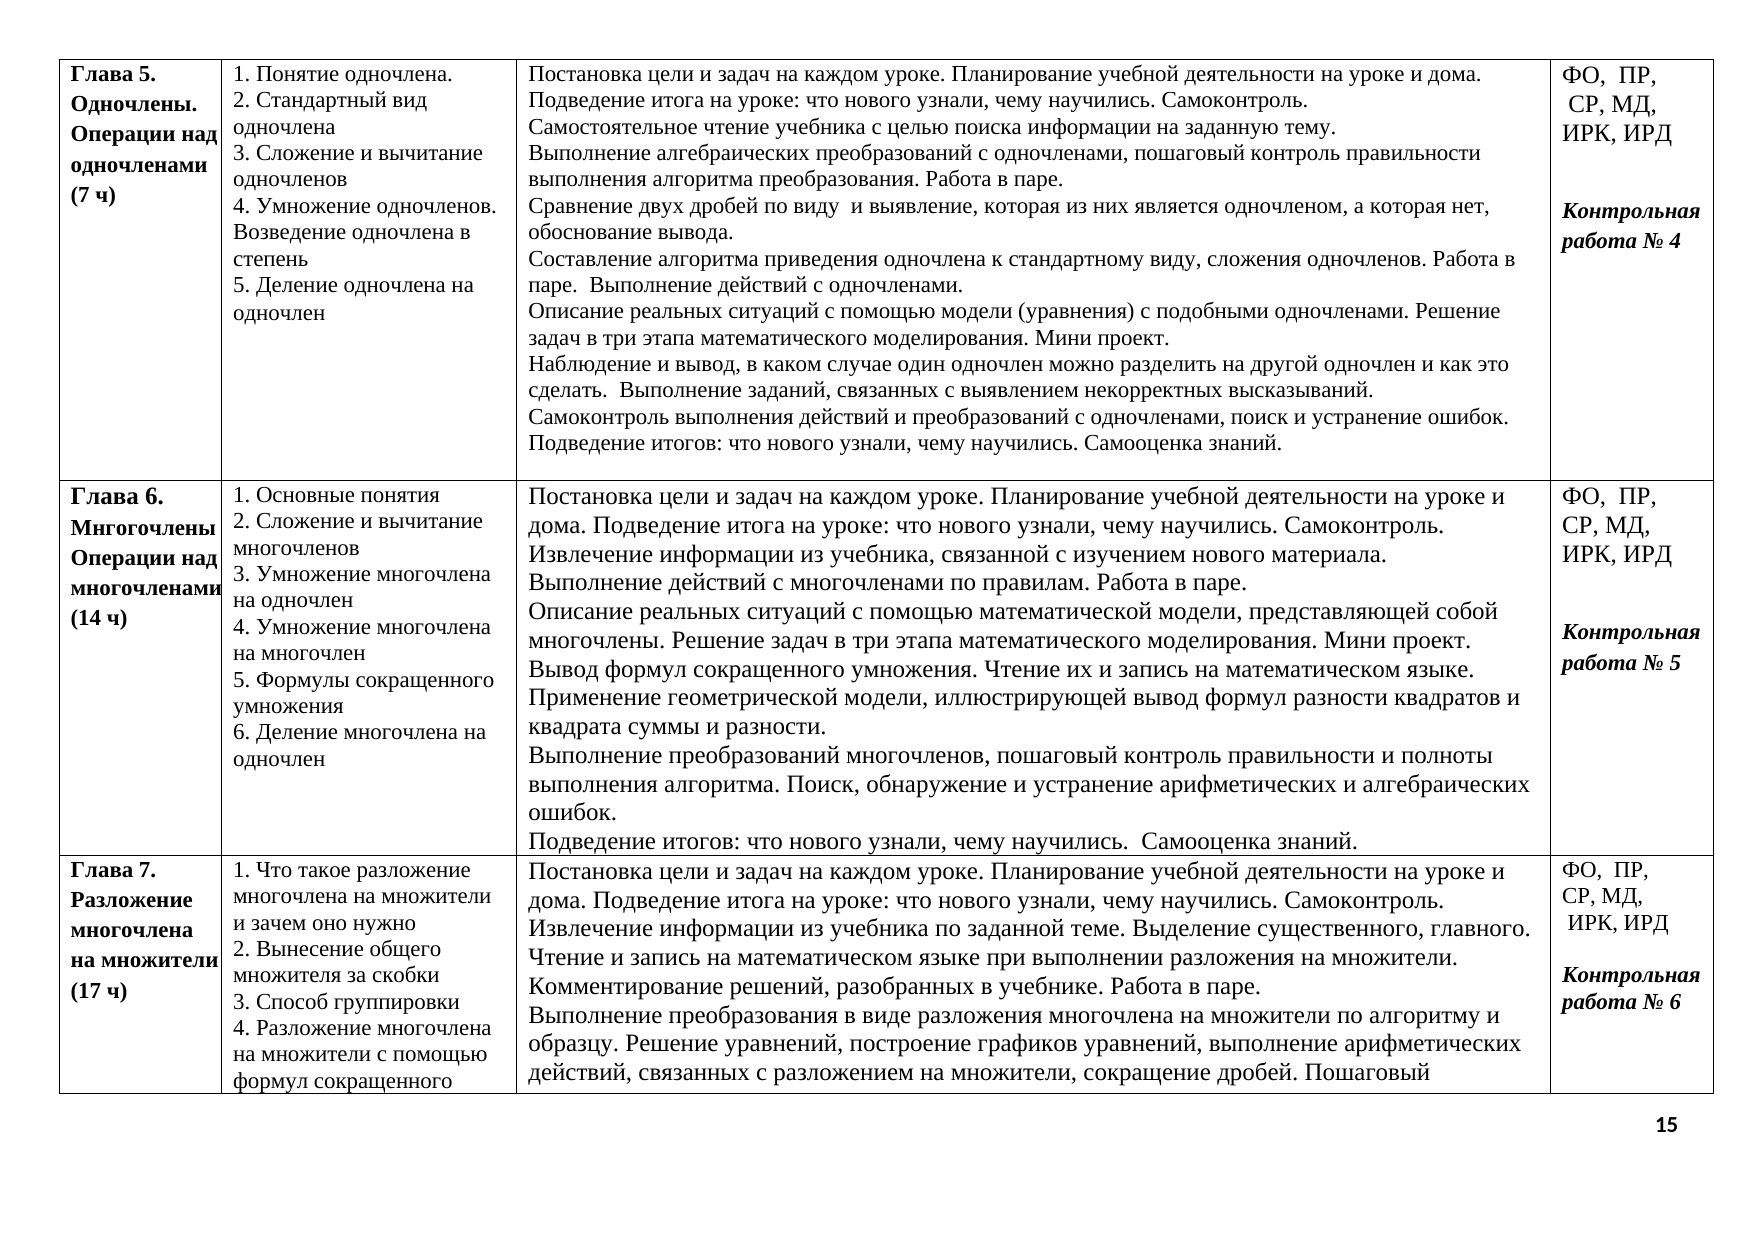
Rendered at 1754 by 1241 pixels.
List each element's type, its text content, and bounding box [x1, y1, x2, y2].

table_cell 1. Основные понятия 2. Сложение и вычитание многочленов 3. Умножение многочлена на одночлен 4. Умножение многочлена на многочлен 5. Формулы сокращенного умножения 6. Деление многочлена на одночлен [222, 481, 516, 855]
table_cell Глава 6. Мнгогочлены Операции над многочленами (14 ч) [60, 481, 221, 855]
table_cell Глава 5. Одночлены. Операции над одночленами (7 ч) [60, 60, 221, 480]
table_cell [1551, 856, 1713, 1093]
table_cell Постановка цели и задач на каждом уроке. Планирование учебной деятельности на уроке и дома. Подведение итога на уроке: что нового узнали, чему научились. Самоконтроль. Извлечение информации из учебника, связанной с изучением нового материала. Выполнение действий с многочленами по правилам. Работа в паре. Описание реальных ситуаций с помощью математической модели, представляющей собой многочлены. Решение задач в три этапа математического моделирования. Мини проект. Вывод формул сокращенного умножения. Чтение их и запись на математическом языке. Применение геометрической модели, иллюстрирующей вывод формул разности квадратов и квадрата суммы и разности. Выполнение преобразований многочленов, пошаговый контроль правильности и полноты выполнения алгоритма. Поиск, обнаружение и устранение арифметических и алгебраических ошибок. Подведение итогов: что нового узнали, чему научились. Самооценка знаний. [517, 481, 1550, 855]
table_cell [517, 856, 1550, 1093]
table_cell ФО, ПР, СР, МД, ИРК, ИРД Контрольная работа № 5 [1551, 481, 1713, 855]
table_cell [60, 856, 221, 1093]
table_cell 1. Понятие одночлена. 2. Стандартный вид одночлена 3. Сложение и вычитание одночленов 4. Умножение одночленов. Возведение одночлена в степень 5. Деление одночлена на одночлен [222, 60, 516, 480]
table_cell ФО, ПР, СР, МД, ИРК, ИРД Контрольная работа № 4 [1551, 60, 1713, 480]
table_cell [222, 856, 516, 1093]
table_cell Постановка цели и задач на каждом уроке. Планирование учебной деятельности на уроке и дома. Подведение итога на уроке: что нового узнали, чему научились. Самоконтроль. Самостоятельное чтение учебника с целью поиска информации на заданную тему. Выполнение алгебраических преобразований с одночленами, пошаговый контроль правильности выполнения алгоритма преобразования. Работа в паре. Сравнение двух дробей по виду и выявление, которая из них является одночленом, а которая нет, обоснование вывода. Составление алгоритма приведения одночлена к стандартному виду, сложения одночленов. Работа в паре. Выполнение действий с одночленами. Описание реальных ситуаций с помощью модели (уравнения) с подобными одночленами. Решение задач в три этапа математического моделирования. Мини проект. Наблюдение и вывод, в каком случае один одночлен можно разделить на другой одночлен и как это сделать. Выполнение заданий, связанных с выявлением некорректных высказываний. Самоконтроль выполнения действий и преобразований с одночленами, поиск и устранение ошибок. Подведение итогов: что нового узнали, чему научились. Самооценка знаний. [517, 60, 1550, 480]
